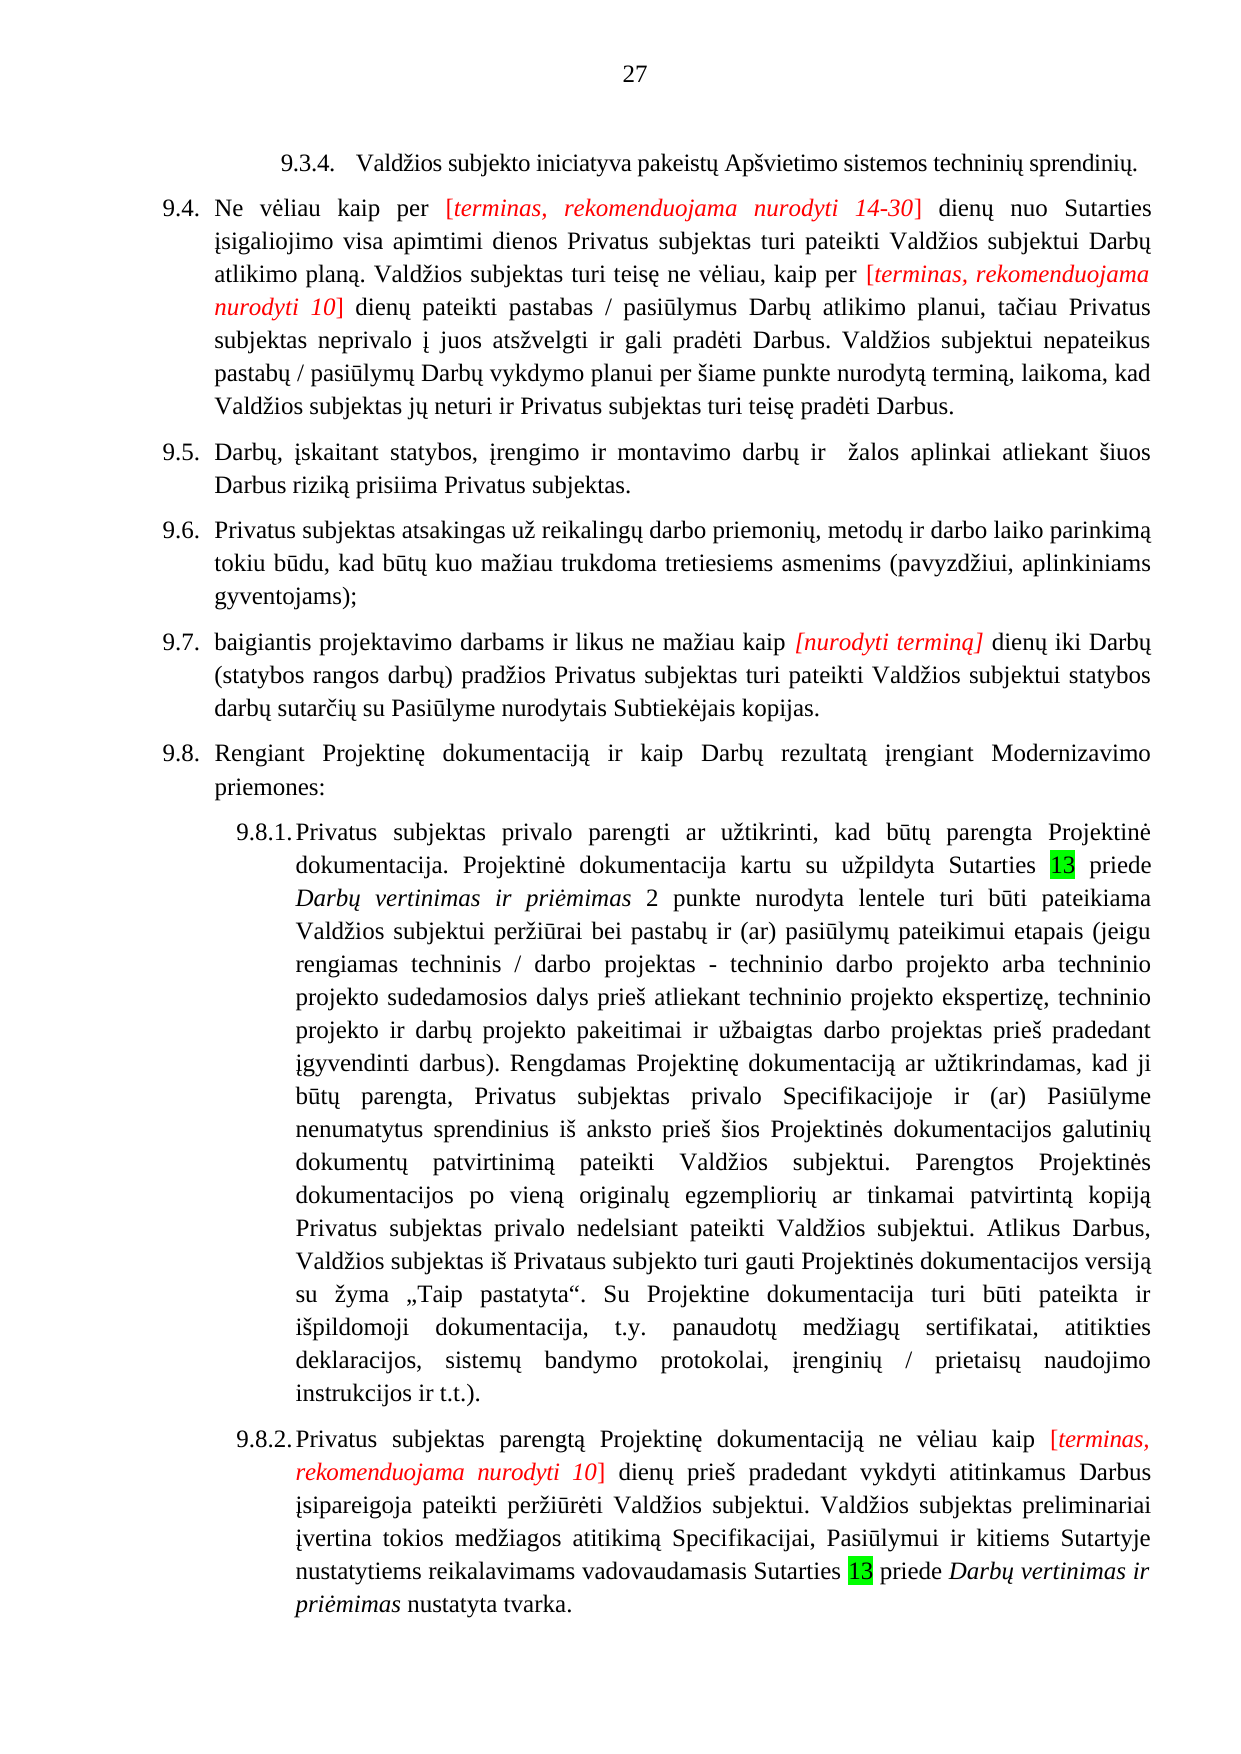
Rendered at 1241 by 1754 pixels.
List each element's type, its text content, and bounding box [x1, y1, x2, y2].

text Privatus subjektas parengtą Projektinę dokumentaciją ne vėliau kaip [terminas, rekomenduojama nurodyti 10] dienų prieš pradedant vykdyti atitinkamus Darbus įsipareigoja pateikti peržiūrėti Valdžios subjektui. Valdžios subjektas preliminariai įvertina tokios medžiagos atitikimą Specifikacijai, Pasiūlymui ir kitiems Sutartyje nustatytiems reikalavimams vadovaudamasis Sutarties 13 priede Darbų vertinimas ir priėmimas nustatyta tvarka. [236, 1424, 1152, 1618]
text Valdžios subjekto iniciatyva pakeistų Apšvietimo sistemos techninių sprendinių. [281, 148, 1152, 176]
text Rengiant Projektinę dokumentaciją ir kaip Darbų rezultatą įrengiant Modernizavimo priemones: [162, 738, 1152, 800]
text Privatus subjektas privalo parengti ar užtikrinti, kad būtų parengta Projektinė dokumentacija. Projektinė dokumentacija kartu su užpildyta Sutarties 13 priede Darbų vertinimas ir priėmimas 2 punkte nurodyta lentele turi būti pateikiama Valdžios subjektui peržiūrai bei pastabų ir (ar) pasiūlymų pateikimui etapais (jeigu rengiamas techninis / darbo projektas - techninio darbo projekto arba techninio projekto sudedamosios dalys prieš atliekant techninio projekto ekspertizę, techninio projekto ir darbų projekto pakeitimai ir užbaigtas darbo projektas prieš pradedant įgyvendinti darbus). Rengdamas Projektinę dokumentaciją ar užtikrindamas, kad ji būtų parengta, Privatus subjektas privalo Specifikacijoje ir (ar) Pasiūlyme nenumatytus sprendinius iš anksto prieš šios Projektinės dokumentacijos galutinių dokumentų patvirtinimą pateikti Valdžios subjektui. Parengtos Projektinės dokumentacijos po vieną originalų egzempliorių ar tinkamai patvirtintą kopiją Privatus subjektas privalo nedelsiant pateikti Valdžios subjektui. Atlikus Darbus, Valdžios subjektas iš Privataus subjekto turi gauti Projektinės dokumentacijos versiją su žyma „Taip pastatyta“. Su Projektine dokumentacija turi būti pateikta ir išpildomoji dokumentacija, t.y. panaudotų medžiagų sertifikatai, atitikties deklaracijos, sistemų bandymo protokolai, įrenginių / prietaisų naudojimo instrukcijos ir t.t.). [236, 817, 1152, 1407]
text Darbų, įskaitant statybos, įrengimo ir montavimo darbų ir žalos aplinkai atliekant šiuos Darbus riziką prisiima Privatus subjektas. [162, 437, 1152, 499]
text Privatus subjektas atsakingas už reikalingų darbo priemonių, metodų ir darbo laiko parinkimą tokiu būdu, kad būtų kuo mažiau trukdoma tretiesiems asmenims (pavyzdžiui, aplinkiniams gyventojams); [162, 515, 1152, 610]
text baigiantis projektavimo darbams ir likus ne mažiau kaip [nurodyti terminą] dienų iki Darbų (statybos rangos darbų) pradžios Privatus subjektas turi pateikti Valdžios subjektui statybos darbų sutarčių su Pasiūlyme nurodytais Subtiekėjais kopijas. [162, 627, 1152, 722]
text Ne vėliau kaip per [terminas, rekomenduojama nurodyti 14-30] dienų nuo Sutarties įsigaliojimo visa apimtimi dienos Privatus subjektas turi pateikti Valdžios subjektui Darbų atlikimo planą. Valdžios subjektas turi teisę ne vėliau, kaip per [terminas, rekomenduojama nurodyti 10] dienų pateikti pastabas / pasiūlymus Darbų atlikimo planui, tačiau Privatus subjektas neprivalo į juos atsžvelgti ir gali pradėti Darbus. Valdžios subjektui nepateikus pastabų / pasiūlymų Darbų vykdymo planui per šiame punkte nurodytą terminą, laikoma, kad Valdžios subjektas jų neturi ir Privatus subjektas turi teisę pradėti Darbus. [162, 193, 1152, 420]
